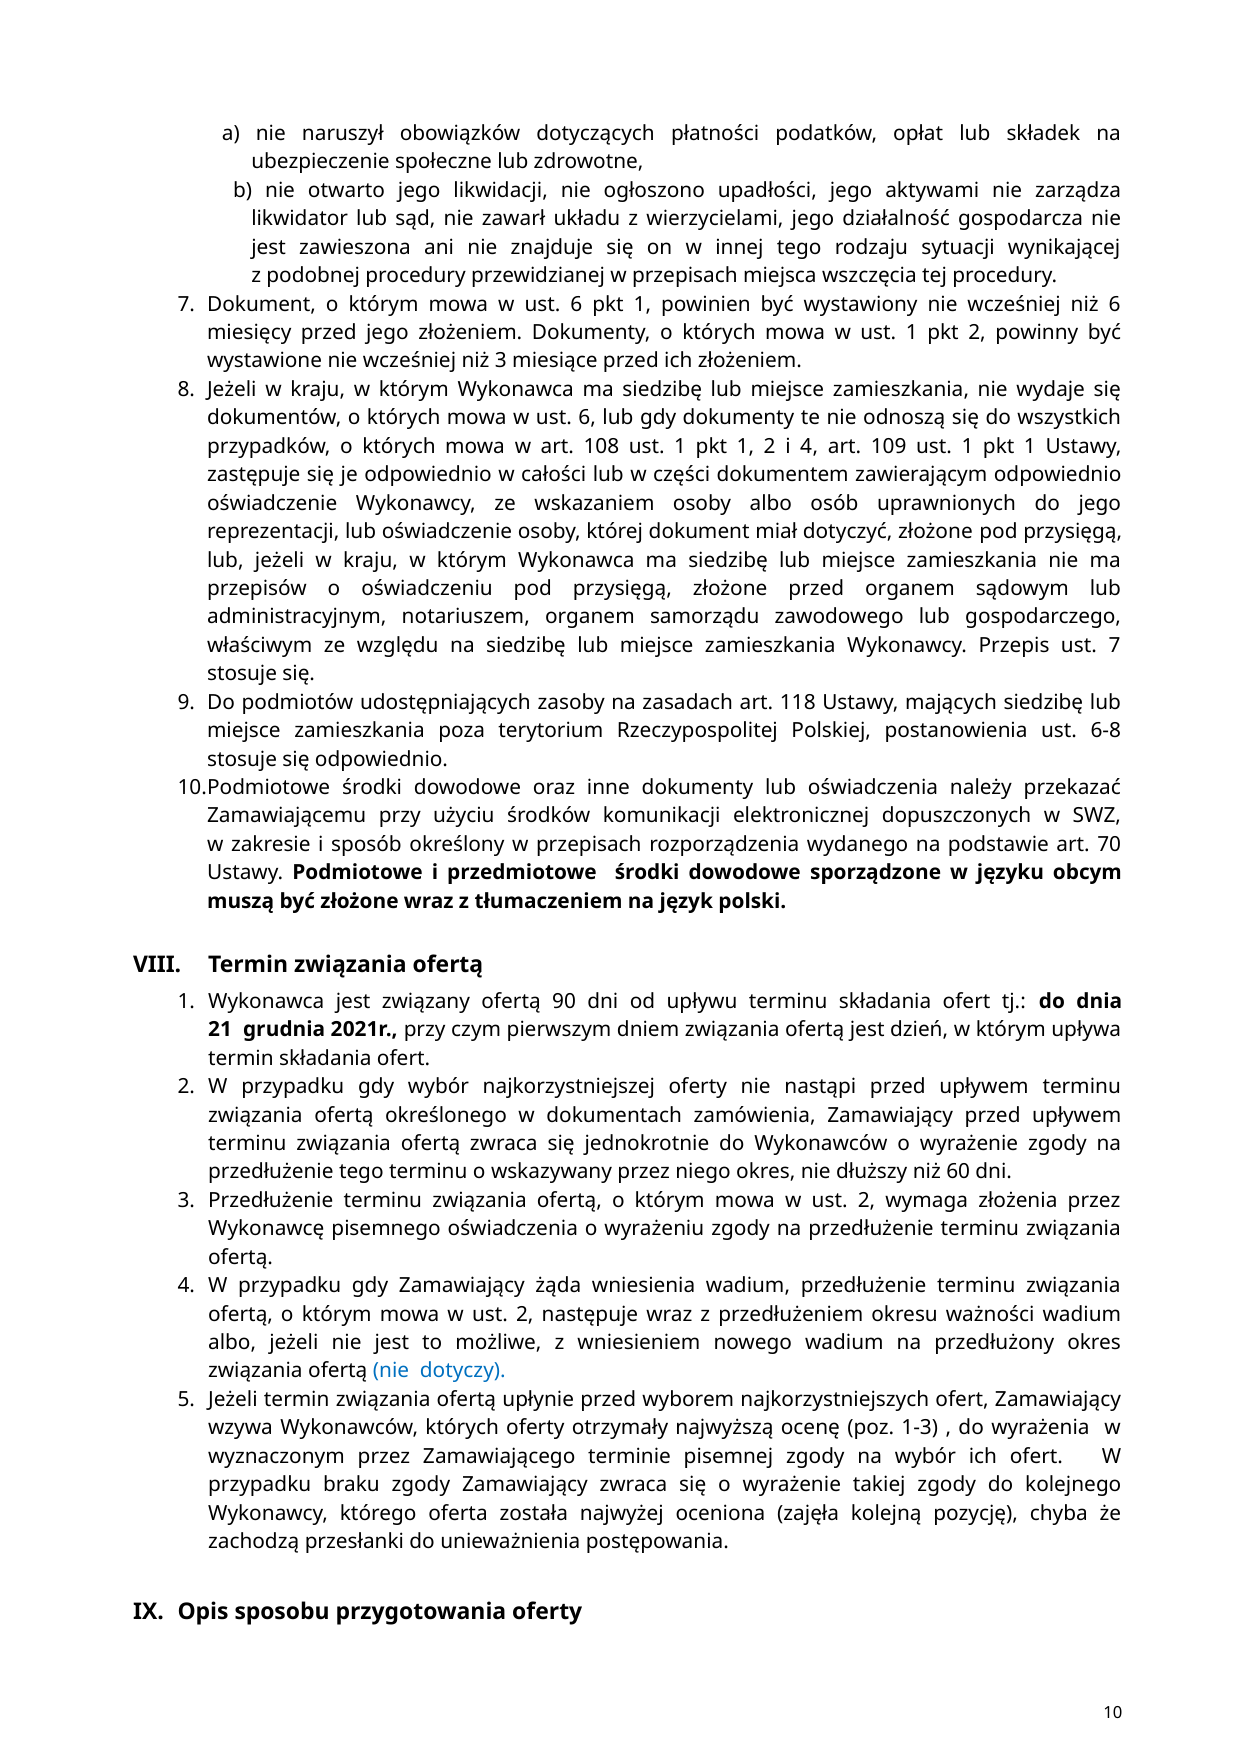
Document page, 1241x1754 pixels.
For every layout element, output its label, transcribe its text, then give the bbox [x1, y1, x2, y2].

list W przypadku gdy Zamawiający żąda wniesienia wadium, przedłużenie terminu związania ofertą, o którym mowa w ust. 2, następuje wraz z przedłużeniem okresu ważności wadium albo, jeżeli nie jest to możliwe, z wniesieniem nowego wadium na przedłużony okres związania ofertą (nie dotyczy). [177, 1270, 1122, 1384]
list W przypadku gdy wybór najkorzystniejszej oferty nie nastąpi przed upływem terminu związania ofertą określonego w dokumentach zamówienia, Zamawiający przed upływem terminu związania ofertą zwraca się jednokrotnie do Wykonawców o wyrażenie zgody na przedłużenie tego terminu o wskazywany przez niego okres, nie dłuższy niż 60 dni. [177, 1071, 1122, 1185]
list Do podmiotów udostępniających zasoby na zasadach art. 118 Ustawy, mających siedzibę lub miejsce zamieszkania poza terytorium Rzeczypospolitej Polskiej, postanowienia ust. 6-8 stosuje się odpowiednio. [177, 687, 1122, 772]
list Wykonawca jest związany ofertą 90 dni od upływu terminu składania ofert tj.: do dnia 21 grudnia 2021r., przy czym pierwszym dniem związania ofertą jest dzień, w którym upływa termin składania ofert. [177, 986, 1122, 1071]
list Podmiotowe środki dowodowe oraz inne dokumenty lub oświadczenia należy przekazać Zamawiającemu przy użyciu środków komunikacji elektronicznej dopuszczonych w SWZ, w zakresie i sposób określony w przepisach rozporządzenia wydanego na podstawie art. 70 Ustawy. Podmiotowe i przedmiotowe środki dowodowe sporządzone w języku obcym muszą być złożone wraz z tłumaczeniem na język polski. [177, 772, 1122, 914]
list Przedłużenie terminu związania ofertą, o którym mowa w ust. 2, wymaga złożenia przez Wykonawcę pisemnego oświadczenia o wyrażeniu zgody na przedłużenie terminu związania ofertą. [177, 1185, 1122, 1270]
list Jeżeli termin związania ofertą upłynie przed wyborem najkorzystniejszych ofert, Zamawiający wzywa Wykonawców, których oferty otrzymały najwyższą ocenę (poz. 1-3) , do wyrażenia w wyznaczonym przez Zamawiającego terminie pisemnej zgody na wybór ich ofert. W przypadku braku zgody Zamawiający zwraca się o wyrażenie takiej zgody do kolejnego Wykonawcy, którego oferta została najwyżej oceniona (zajęła kolejną pozycję), chyba że zachodzą przesłanki do unieważnienia postępowania. [177, 1384, 1122, 1555]
list Termin związania ofertą [133, 948, 1122, 980]
list Jeżeli w kraju, w którym Wykonawca ma siedzibę lub miejsce zamieszkania, nie wydaje się dokumentów, o których mowa w ust. 6, lub gdy dokumenty te nie odnoszą się do wszystkich przypadków, o których mowa w art. 108 ust. 1 pkt 1, 2 i 4, art. 109 ust. 1 pkt 1 Ustawy, zastępuje się je odpowiednio w całości lub w części dokumentem zawierającym odpowiednio oświadczenie Wykonawcy, ze wskazaniem osoby albo osób uprawnionych do jego reprezentacji, lub oświadczenie osoby, której dokument miał dotyczyć, złożone pod przysięgą, lub, jeżeli w kraju, w którym Wykonawca ma siedzibę lub miejsce zamieszkania nie ma przepisów o oświadczeniu pod przysięgą, złożone przed organem sądowym lub administracyjnym, notariuszem, organem samorządu zawodowego lub gospodarczego, właściwym ze względu na siedzibę lub miejsce zamieszkania Wykonawcy. Przepis ust. 7 stosuje się. [177, 374, 1122, 687]
list Dokument, o którym mowa w ust. 6 pkt 1, powinien być wystawiony nie wcześniej niż 6 miesięcy przed jego złożeniem. Dokumenty, o których mowa w ust. 1 pkt 2, powinny być wystawione nie wcześniej niż 3 miesiące przed ich złożeniem. [177, 289, 1122, 374]
list Opis sposobu przygotowania oferty [133, 1595, 1122, 1626]
text b) nie otwarto jego likwidacji, nie ogłoszono upadłości, jego aktywami nie zarządza likwidator lub sąd, nie zawarł układu z wierzycielami, jego działalność gospodarcza nie jest zawieszona ani nie znajduje się on w innej tego rodzaju sytuacji wynikającej z podobnej procedury przewidzianej w przepisach miejsca wszczęcia tej procedury. [207, 175, 1122, 289]
text a) nie naruszył obowiązków dotyczących płatności podatków, opłat lub składek na ubezpieczenie społeczne lub zdrowotne, [222, 118, 1122, 175]
